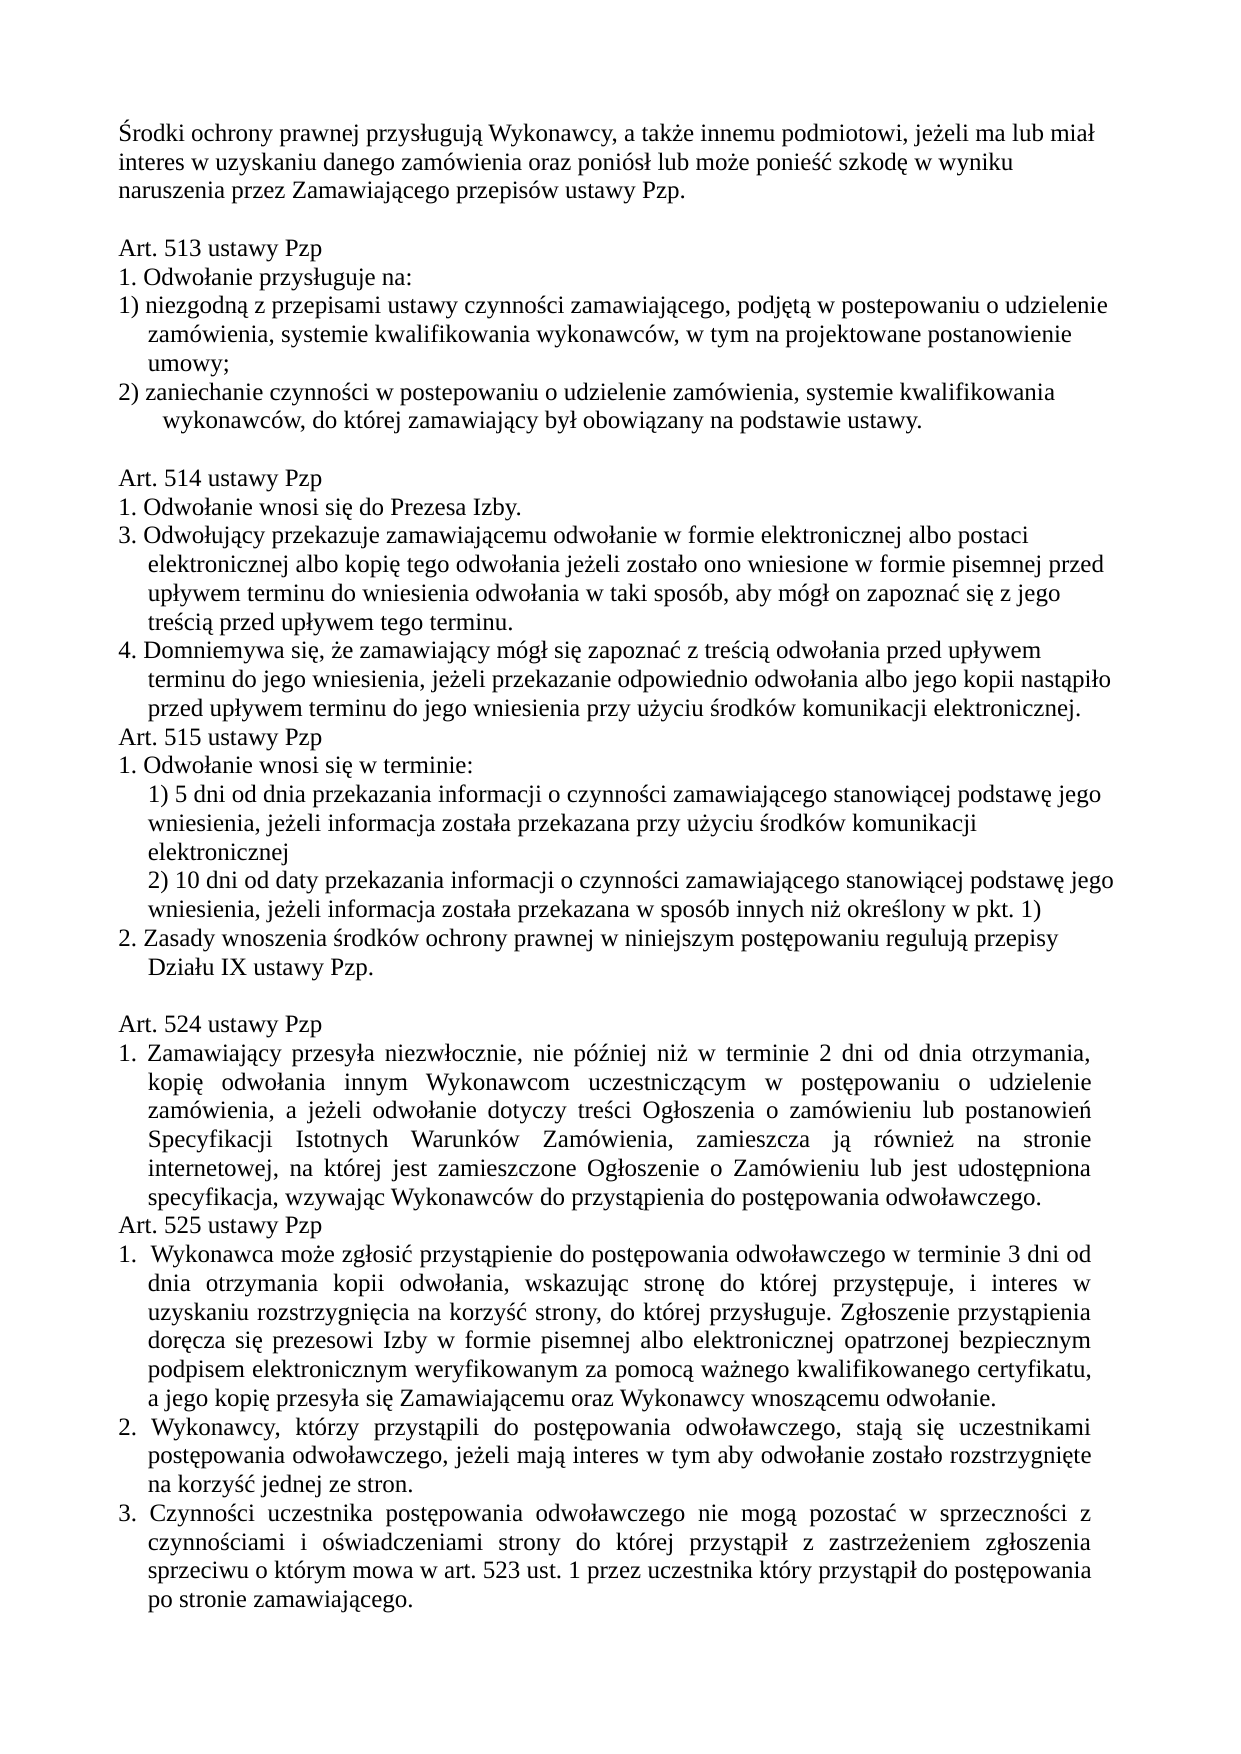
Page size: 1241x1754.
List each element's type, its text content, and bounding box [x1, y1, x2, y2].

text 2) 10 dni od daty przekazania informacji o czynności zamawiającego stanowiącej podstawę jego wniesienia, jeżeli informacja została przekazana w sposób innych niż określony w pkt. 1) [148, 866, 1122, 923]
text Art. 525 ustawy Pzp [118, 1211, 1122, 1239]
text Art. 514 ustawy Pzp [118, 463, 1122, 492]
text 1) 5 dni od dnia przekazania informacji o czynności zamawiającego stanowiącej podstawę jego wniesienia, jeżeli informacja została przekazana przy użyciu środków komunikacji elektronicznej [148, 779, 1122, 866]
text 1. Odwołanie wnosi się w terminie: [118, 751, 1122, 779]
text 2. Zasady wnoszenia środków ochrony prawnej w niniejszym postępowaniu regulują przepisy Działu IX ustawy Pzp. [118, 923, 1122, 981]
text 1) niezgodną z przepisami ustawy czynności zamawiającego, podjętą w postepowaniu o udzielenie zamówienia, systemie kwalifikowania wykonawców, w tym na projektowane postanowienie umowy; [118, 291, 1122, 377]
text 1. Odwołanie przysługuje na: [118, 262, 1122, 291]
text 2. Wykonawcy, którzy przystąpili do postępowania odwoławczego, stają się uczestnikami postępowania odwoławczego, jeżeli mają interes w tym aby odwołanie zostało rozstrzygnięte na korzyść jednej ze stron. [118, 1412, 1092, 1498]
text Art. 524 ustawy Pzp [118, 1009, 1122, 1038]
text Środki ochrony prawnej przysługują Wykonawcy, a także innemu podmiotowi, jeżeli ma lub miał interes w uzyskaniu danego zamówienia oraz poniósł lub może ponieść szkodę w wyniku naruszenia przez Zamawiającego przepisów ustawy Pzp. [118, 118, 1122, 204]
text 3. Czynności uczestnika postępowania odwoławczego nie mogą pozostać w sprzeczności z czynnościami i oświadczeniami strony do której przystąpił z zastrzeżeniem zgłoszenia sprzeciwu o którym mowa w art. 523 ust. 1 przez uczestnika który przystąpił do postępowania po stronie zamawiającego. [118, 1498, 1092, 1613]
text 1. Wykonawca może zgłosić przystąpienie do postępowania odwoławczego w terminie 3 dni od dnia otrzymania kopii odwołania, wskazując stronę do której przystępuje, i interes w uzyskaniu rozstrzygnięcia na korzyść strony, do której przysługuje. Zgłoszenie przystąpienia doręcza się prezesowi Izby w formie pisemnej albo elektronicznej opatrzonej bezpiecznym podpisem elektronicznym weryfikowanym za pomocą ważnego kwalifikowanego certyfikatu, a jego kopię przesyła się Zamawiającemu oraz Wykonawcy wnoszącemu odwołanie. [118, 1239, 1092, 1412]
text Art. 513 ustawy Pzp [118, 233, 1122, 262]
text 3. Odwołujący przekazuje zamawiającemu odwołanie w formie elektronicznej albo postaci elektronicznej albo kopię tego odwołania jeżeli zostało ono wniesione w formie pisemnej przed upływem terminu do wniesienia odwołania w taki sposób, aby mógł on zapoznać się z jego treścią przed upływem tego terminu. [118, 521, 1122, 636]
text 4. Domniemywa się, że zamawiający mógł się zapoznać z treścią odwołania przed upływem terminu do jego wniesienia, jeżeli przekazanie odpowiednio odwołania albo jego kopii nastąpiło przed upływem terminu do jego wniesienia przy użyciu środków komunikacji elektronicznej. [118, 636, 1122, 722]
text Art. 515 ustawy Pzp [118, 722, 1122, 751]
text 2) zaniechanie czynności w postepowaniu o udzielenie zamówienia, systemie kwalifikowania wykonawców, do której zamawiający był obowiązany na podstawie ustawy. [118, 377, 1122, 434]
text 1. Odwołanie wnosi się do Prezesa Izby. [118, 492, 1122, 521]
text 1. Zamawiający przesyła niezwłocznie, nie później niż w terminie 2 dni od dnia otrzymania, kopię odwołania innym Wykonawcom uczestniczącym w postępowaniu o udzielenie zamówienia, a jeżeli odwołanie dotyczy treści Ogłoszenia o zamówieniu lub postanowień Specyfikacji Istotnych Warunków Zamówienia, zamieszcza ją również na stronie internetowej, na której jest zamieszczone Ogłoszenie o Zamówieniu lub jest udostępniona specyfikacja, wzywając Wykonawców do przystąpienia do postępowania odwoławczego. [118, 1038, 1092, 1211]
